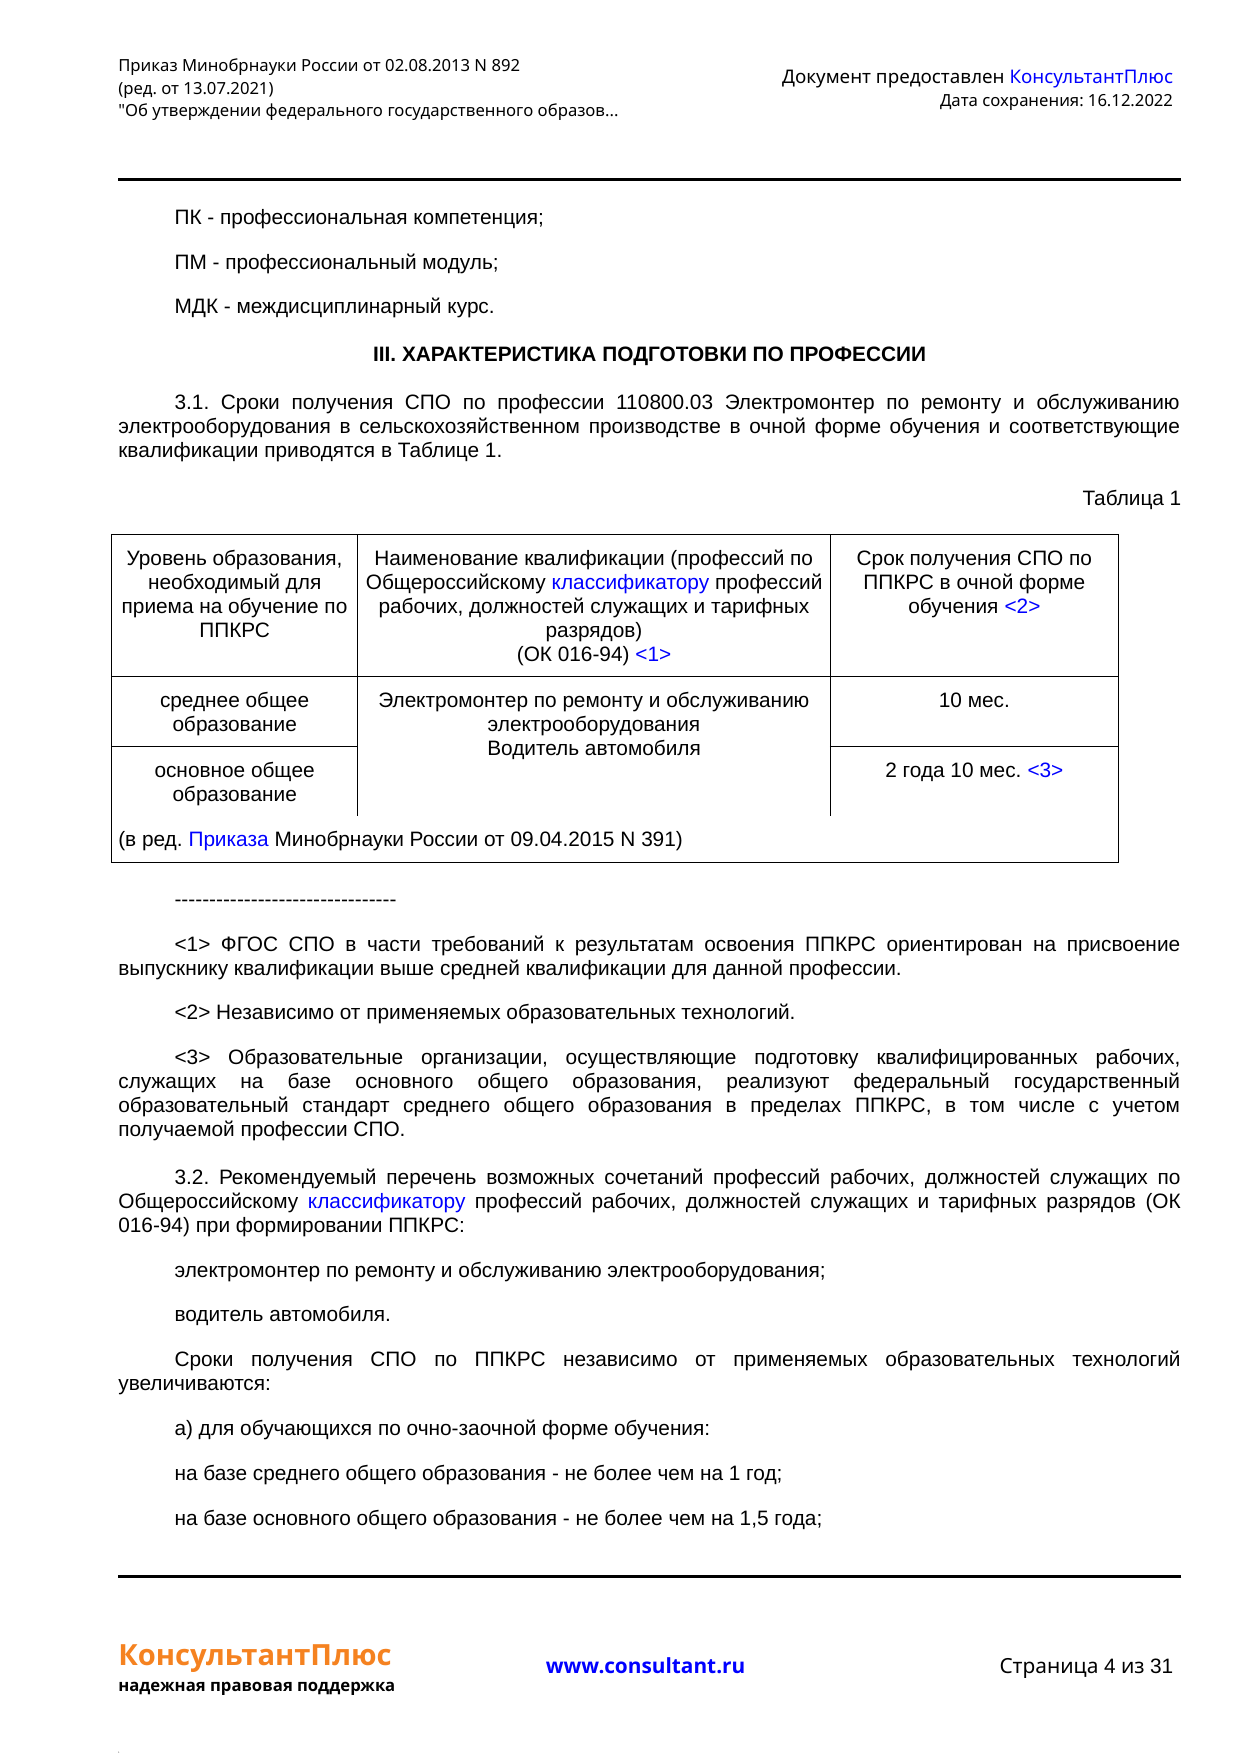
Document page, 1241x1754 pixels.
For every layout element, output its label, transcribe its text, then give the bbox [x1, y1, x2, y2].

table_cell (в ред. Приказа Минобрнауки России от 09.04.2015 N 391) [112, 816, 1118, 862]
table_header Наименование квалификации (профессий по Общероссийскому классификатору профессий рабочих, должностей служащих и тарифных разрядов) (ОК 016-94) <1> [358, 535, 830, 676]
text электромонтер по ремонту и обслуживанию электрооборудования; [118, 1257, 1181, 1281]
text МДК - междисциплинарный курс. [118, 294, 1181, 318]
text Сроки получения СПО по ППКРС независимо от применяемых образовательных технологий увеличиваются: [118, 1347, 1181, 1395]
text ПМ - профессиональный модуль; [118, 249, 1181, 273]
table_cell основное общее образование [112, 747, 357, 816]
text Таблица 1 [118, 486, 1181, 510]
text <3> Образовательные организации, осуществляющие подготовку квалифицированных рабочих, служащих на базе основного общего образования, реализуют федеральный государственный образовательный стандарт среднего общего образования в пределах ППКРС, в том числе с учетом получаемой профессии СПО. [118, 1045, 1181, 1141]
text на базе среднего общего образования - не более чем на 1 год; [118, 1461, 1181, 1484]
text ПК - профессиональная компетенция; [118, 205, 1181, 229]
table_header Срок получения СПО по ППКРС в очной форме обучения <2> [831, 535, 1118, 676]
text <1> ФГОС СПО в части требований к результатам освоения ППКРС ориентирован на присвоение выпускнику квалификации выше средней квалификации для данной профессии. [118, 931, 1181, 979]
text -------------------------------- [118, 887, 1181, 911]
text водитель автомобиля. [118, 1302, 1181, 1326]
table_cell среднее общее образование [112, 677, 357, 746]
text 3.1. Сроки получения СПО по профессии 110800.03 Электромонтер по ремонту и обслуживанию электрооборудования в сельскохозяйственном производстве в очной форме обучения и соответствующие квалификации приводятся в Таблице 1. [118, 390, 1181, 462]
table_cell Электромонтер по ремонту и обслуживанию электрооборудования Водитель автомобиля [358, 677, 830, 816]
text на базе основного общего образования - не более чем на 1,5 года; [118, 1505, 1181, 1529]
table_header Уровень образования, необходимый для приема на обучение по ППКРС [112, 535, 357, 676]
title III. ХАРАКТЕРИСТИКА ПОДГОТОВКИ ПО ПРОФЕССИИ [118, 342, 1181, 366]
table_cell 10 мес. [831, 677, 1118, 746]
table_cell 2 года 10 мес. <3> [831, 747, 1118, 816]
text а) для обучающихся по очно-заочной форме обучения: [118, 1416, 1181, 1440]
text <2> Независимо от применяемых образовательных технологий. [118, 1000, 1181, 1024]
text 3.2. Рекомендуемый перечень возможных сочетаний профессий рабочих, должностей служащих по Общероссийскому классификатору профессий рабочих, должностей служащих и тарифных разрядов (ОК 016-94) при формировании ППКРС: [118, 1165, 1181, 1237]
